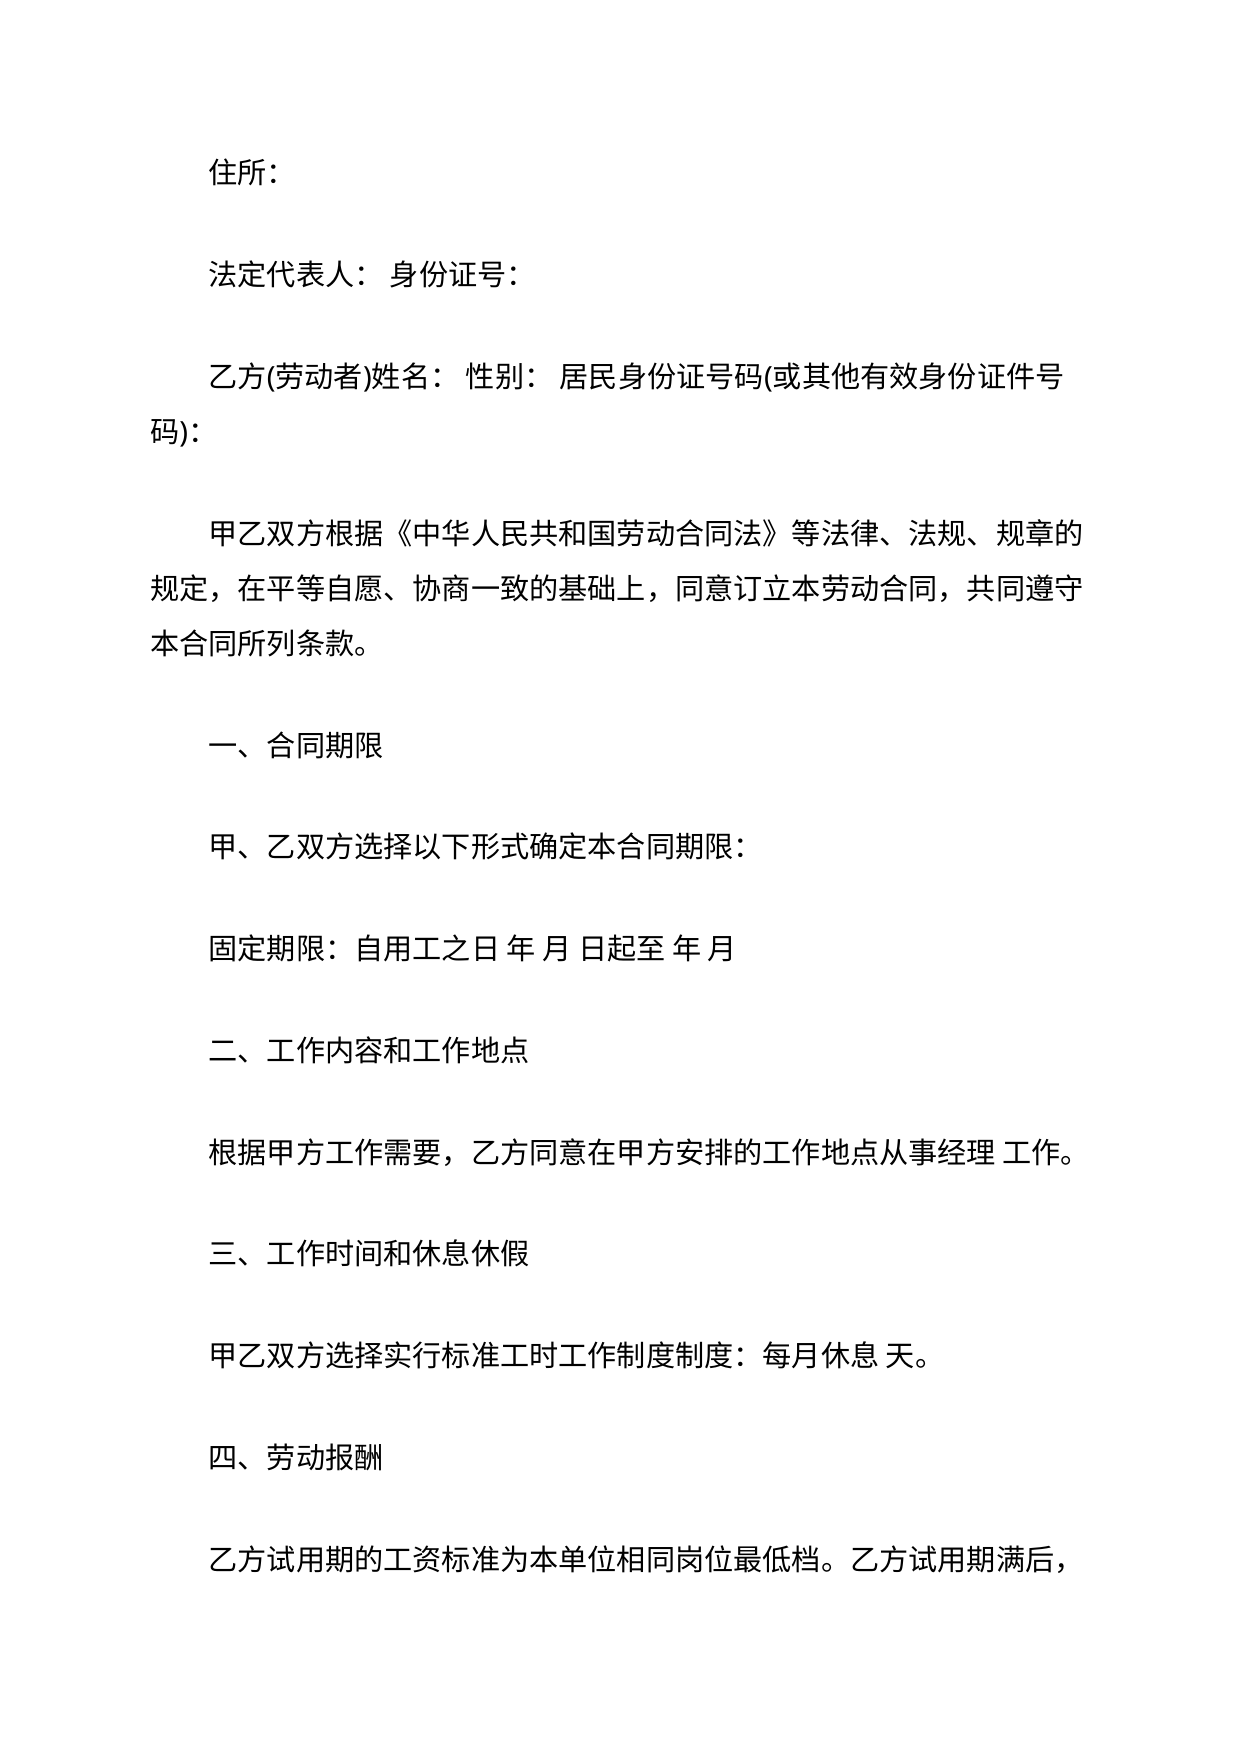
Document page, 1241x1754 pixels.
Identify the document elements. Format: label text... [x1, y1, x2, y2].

text 甲乙双方根据《中华人民共和国劳动合同法》等法律、法规、规章的规定，在平等自愿、协商一致的基础上，同意订立本劳动合同，共同遵守本合同所列条款。 [150, 511, 1090, 663]
text 固定期限：自用工之日 年 月 日起至 年 月 [150, 926, 1090, 968]
text 甲乙双方选择实行标准工时工作制度制度：每月休息 天。 [150, 1333, 1090, 1375]
text 住所： [150, 150, 1090, 192]
text 根据甲方工作需要，乙方同意在甲方安排的工作地点从事经理 工作。 [150, 1129, 1090, 1171]
text 乙方(劳动者)姓名： 性别： 居民身份证号码(或其他有效身份证件号码)： [150, 353, 1090, 451]
text 法定代表人： 身份证号： [150, 252, 1090, 294]
text 甲、乙双方选择以下形式确定本合同期限： [150, 824, 1090, 866]
text 一、合同期限 [150, 722, 1090, 764]
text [150, 1536, 1090, 1578]
text 四、劳动报酬 [150, 1434, 1090, 1477]
text 二、工作内容和工作地点 [150, 1027, 1090, 1070]
text 三、工作时间和休息休假 [150, 1231, 1090, 1273]
